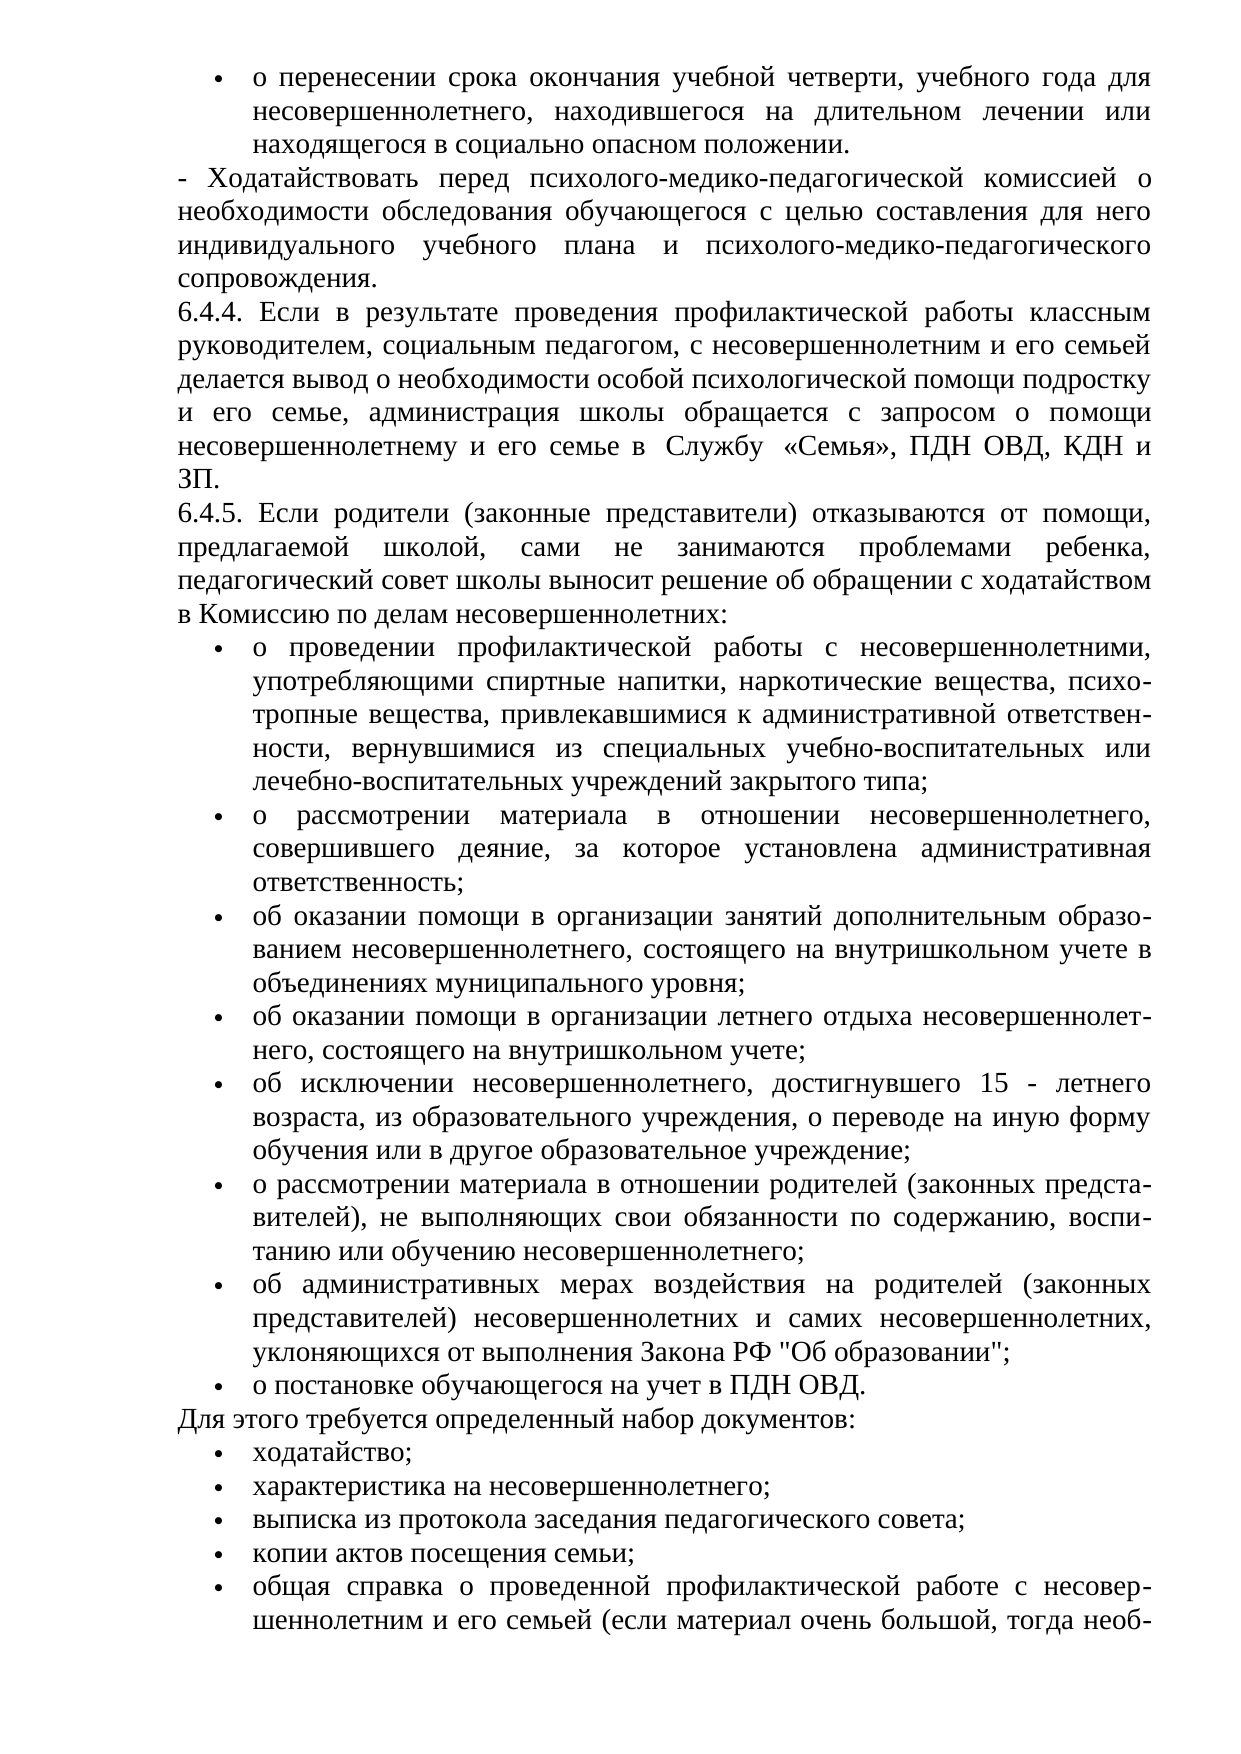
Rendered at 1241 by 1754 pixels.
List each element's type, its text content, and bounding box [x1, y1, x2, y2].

list выписка из протокола заседания педагогического совета; [215, 1501, 1152, 1535]
text 6.4.5. Если родители (законные представители) отказываются от помощи, предлагаемой школой, сами не занимаются проблемами ребенка, педагогический совет школы выносит решение об обращении с ходатайством в Комиссию по делам несовершеннолетних: [177, 495, 1152, 629]
list об административных мерах воздействия на родителей (законных представителей) несовершеннолетних и самих несовершеннолетних, уклоняющихся от выполнения Закона РФ "Об образовании"; [215, 1267, 1152, 1367]
list об оказании помощи в организации занятий дополнительным образованием несовершеннолетнего, состоящего на внутришкольном учете в объединениях муниципального уровня; [215, 898, 1152, 998]
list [215, 1568, 1152, 1636]
list об оказании помощи в организации летнего отдыха несовершеннолетнего, состоящего на внутришкольном учете; [215, 998, 1152, 1065]
list ходатайство; [215, 1434, 1152, 1468]
text - Ходатайствовать перед психолого-медико-педагогической комиссией о необходимости обследования обучающегося с целью составления для него индивидуального учебного плана и психолого-медико-педагогического сопровождения. [177, 160, 1152, 294]
list о проведении профилактической работы с несовершеннолетними, употребляющими спиртные напитки, наркотические вещества, психотропные вещества, привлекавшимися к административной ответственности, вернувшимися из специальных учебно-воспитательных или лечебно-воспитательных учреждений закрытого типа; [215, 629, 1152, 797]
list об исключении несовершеннолетнего, достигнувшего 15 - летнего возраста, из образовательного учреждения, о переводе на иную форму обучения или в другое образовательное учреждение; [215, 1065, 1152, 1166]
list о перенесении срока окончания учебной четверти, учебного года для несовершеннолетнего, находившегося на длительном лечении или находящегося в социально опасном положении. [215, 59, 1152, 160]
list о рассмотрении материала в отношении несовершеннолетнего, совершившего деяние, за которое установлена административная ответственность; [215, 797, 1152, 898]
list о постановке обучающегося на учет в ПДН ОВД. [215, 1367, 1152, 1401]
list о рассмотрении материала в отношении родителей (законных представителей), не выполняющих свои обязанности по содержанию, воспитанию или обучению несовершеннолетнего; [215, 1166, 1152, 1267]
list характеристика на несовершеннолетнего; [215, 1468, 1152, 1501]
list копии актов посещения семьи; [215, 1535, 1152, 1568]
text Для этого требуется определенный набор документов: [177, 1401, 1152, 1434]
text 6.4.4. Если в результате проведения профилактической работы классным руководителем, социальным педагогом, с несовершеннолетним и его семьей делается вывод о необходимости особой психологической помощи подростку и его семье, администрация школы обращается с запросом о помощи несовершеннолетнему и его семье в Службу «Семья», ПДН ОВД, КДН и ЗП. [177, 294, 1152, 495]
